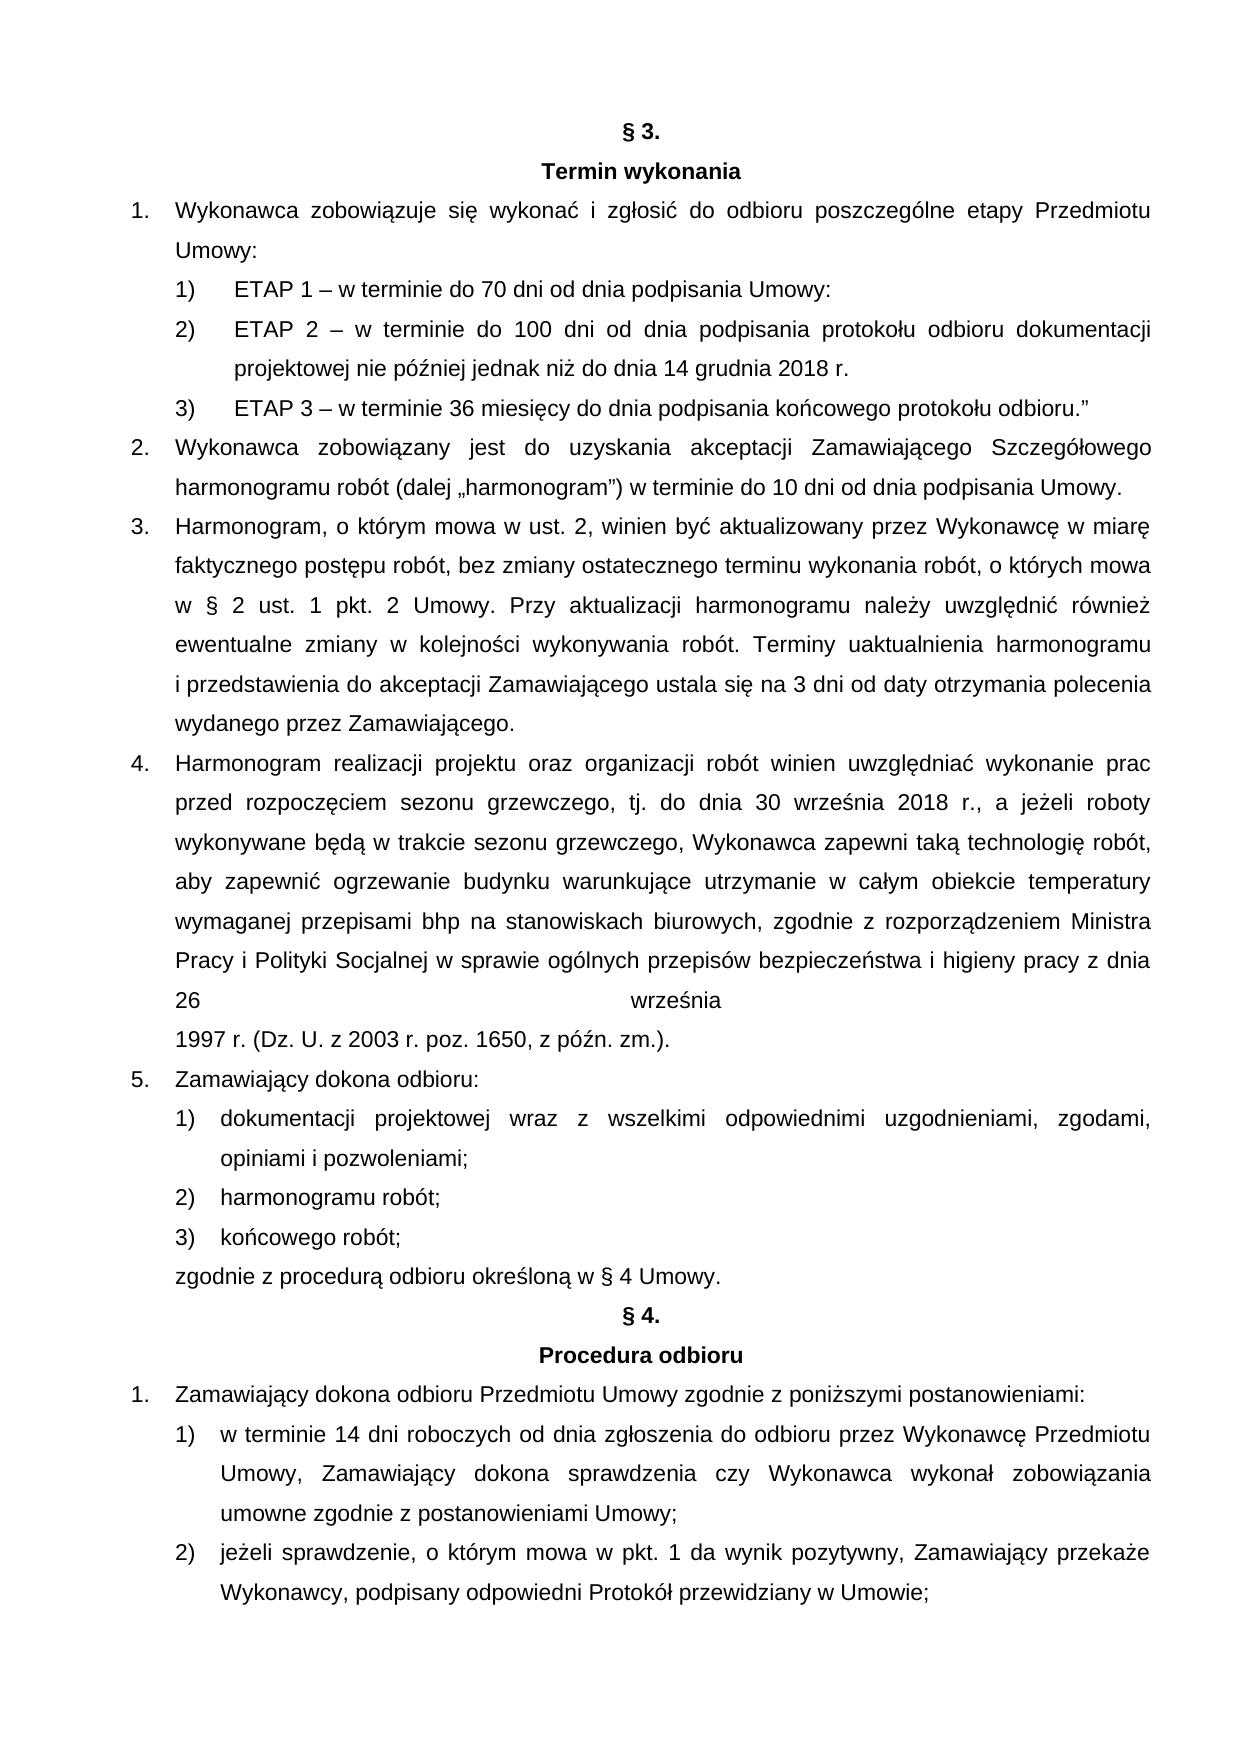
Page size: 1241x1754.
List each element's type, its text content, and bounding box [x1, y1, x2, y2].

text Procedura odbioru [131, 1342, 1152, 1368]
list harmonogramu robót; [175, 1184, 1152, 1210]
text Termin wykonania [131, 158, 1152, 184]
list końcowego robót; [175, 1223, 1152, 1250]
list Zamawiający dokona odbioru Przedmiotu Umowy zgodnie z poniższymi postanowieniami: [131, 1381, 1152, 1408]
list ETAP 2 – w terminie do 100 dni od dnia podpisania protokołu odbioru dokumentacji projektowej nie później jednak niż do dnia 14 grudnia 2018 r. [175, 316, 1152, 381]
list Zamawiający dokona odbioru: [131, 1066, 1152, 1092]
list dokumentacji projektowej wraz z wszelkimi odpowiednimi uzgodnieniami, zgodami, opiniami i pozwoleniami; [175, 1105, 1152, 1171]
list Wykonawca zobowiązany jest do uzyskania akceptacji Zamawiającego Szczegółowego harmonogramu robót (dalej „harmonogram”) w terminie do 10 dni od dnia podpisania Umowy. [131, 434, 1152, 500]
text § 4. [131, 1302, 1152, 1329]
list Wykonawca zobowiązuje się wykonać i zgłosić do odbioru poszczególne etapy Przedmiotu Umowy: [131, 197, 1152, 263]
text § 3. [131, 118, 1152, 144]
list ETAP 3 – w terminie 36 miesięcy do dnia podpisania końcowego protokołu odbioru.” [175, 394, 1152, 421]
list w terminie 14 dni roboczych od dnia zgłoszenia do odbioru przez Wykonawcę Przedmiotu Umowy, Zamawiający dokona sprawdzenia czy Wykonawca wykonał zobowiązania umowne zgodnie z postanowieniami Umowy; [175, 1421, 1152, 1526]
text zgodnie z procedurą odbioru określoną w § 4 Umowy. [175, 1263, 1152, 1289]
list Harmonogram, o którym mowa w ust. 2, winien być aktualizowany przez Wykonawcę w miarę faktycznego postępu robót, bez zmiany ostatecznego terminu wykonania robót, o których mowa w § 2 ust. 1 pkt. 2 Umowy. Przy aktualizacji harmonogramu należy uwzględnić również ewentualne zmiany w kolejności wykonywania robót. Terminy uaktualnienia harmonogramu i przedstawienia do akceptacji Zamawiającego ustala się na 3 dni od daty otrzymania polecenia wydanego przez Zamawiającego. [131, 513, 1152, 737]
list Harmonogram realizacji projektu oraz organizacji robót winien uwzględniać wykonanie prac przed rozpoczęciem sezonu grzewczego, tj. do dnia 30 września 2018 r., a jeżeli roboty wykonywane będą w trakcie sezonu grzewczego, Wykonawca zapewni taką technologię robót, aby zapewnić ogrzewanie budynku warunkujące utrzymanie w całym obiekcie temperatury wymaganej przepisami bhp na stanowiskach biurowych, zgodnie z rozporządzeniem Ministra Pracy i Polityki Socjalnej w sprawie ogólnych przepisów bezpieczeństwa i higieny pracy z dnia 26 września 1997 r. (Dz. U. z 2003 r. poz. 1650, z późn. zm.). [131, 750, 1152, 1052]
list ETAP 1 – w terminie do 70 dni od dnia podpisania Umowy: [175, 276, 1152, 302]
list jeżeli sprawdzenie, o którym mowa w pkt. 1 da wynik pozytywny, Zamawiający przekaże Wykonawcy, podpisany odpowiedni Protokół przewidziany w Umowie; [175, 1539, 1152, 1605]
